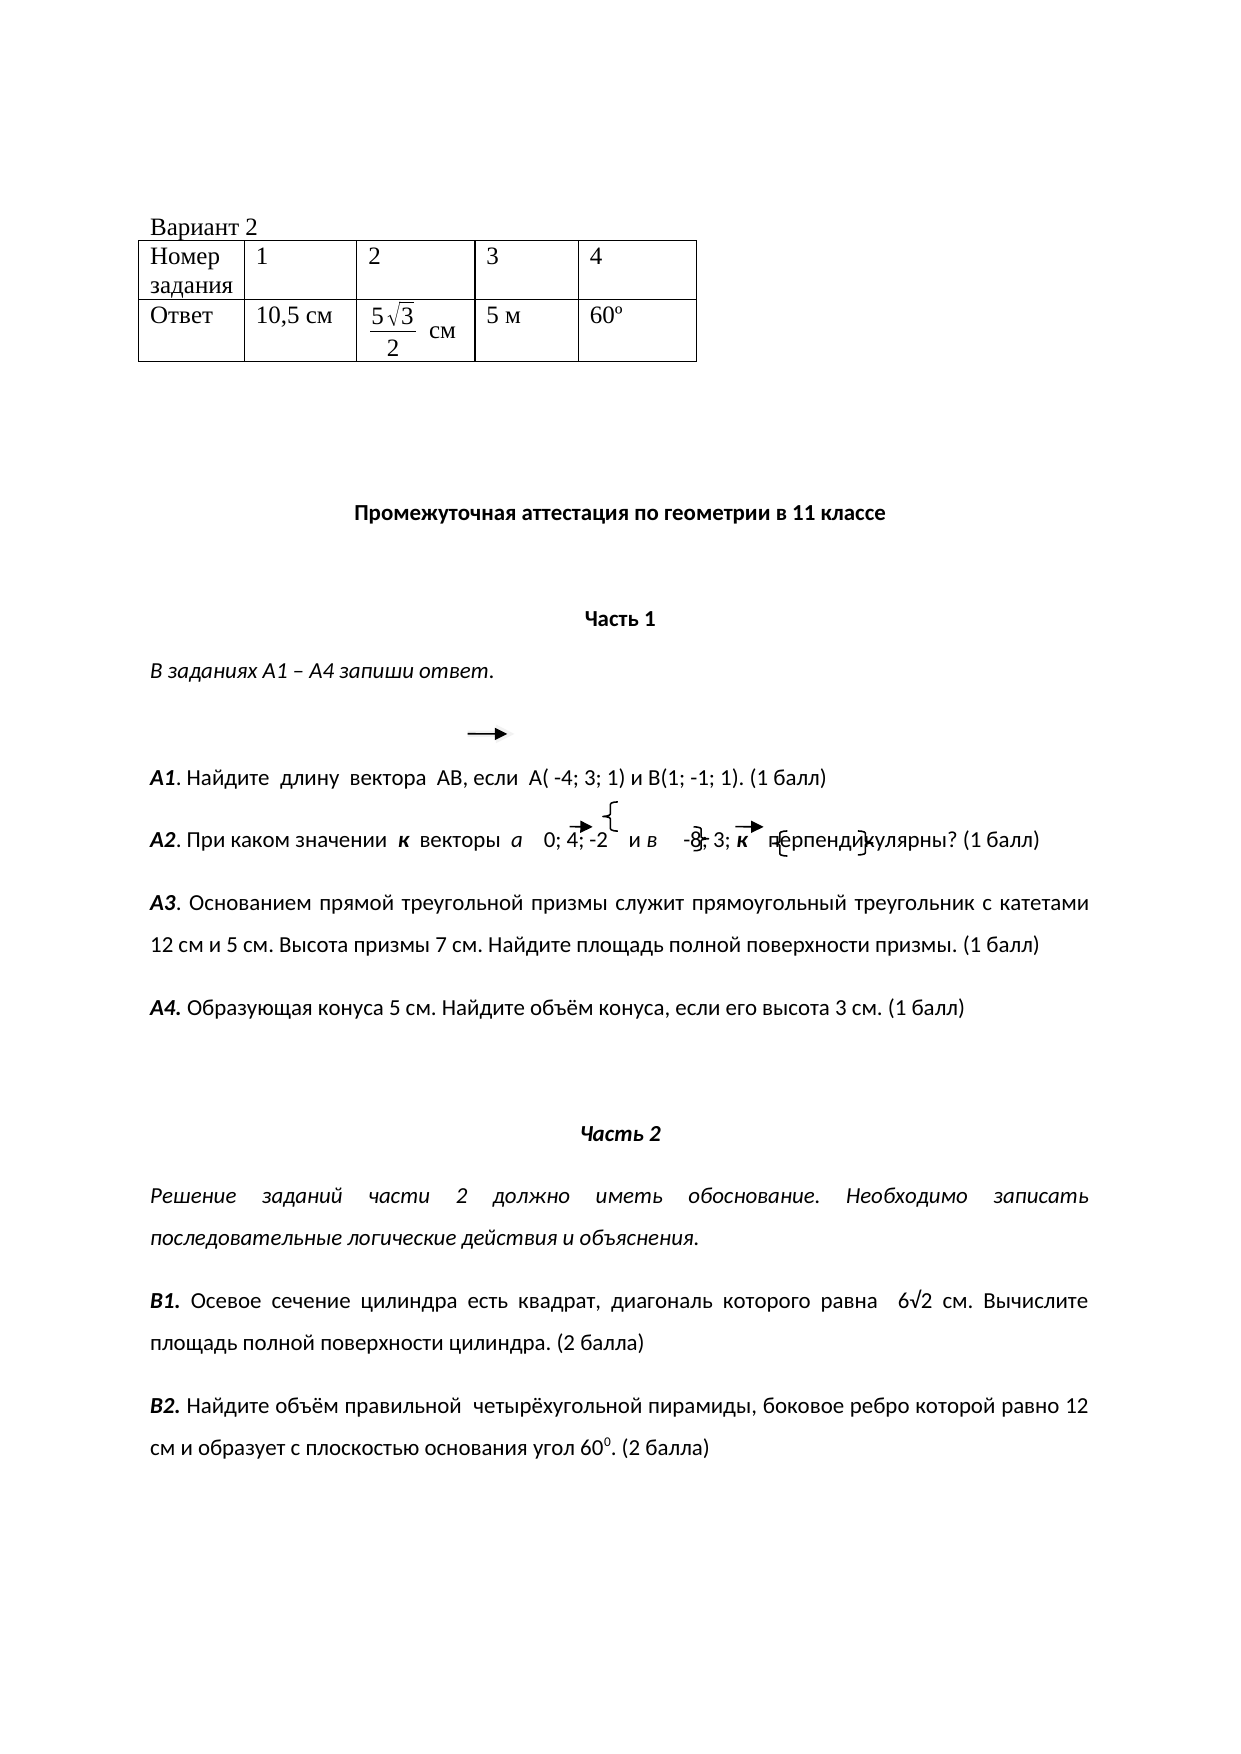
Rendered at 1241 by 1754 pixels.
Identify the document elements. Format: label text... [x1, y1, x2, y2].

table_cell 10,5 см [245, 300, 356, 361]
table_cell 60º [579, 300, 696, 361]
text Вариант 2 [150, 183, 1090, 240]
text Промежуточная аттестация по геометрии в 11 классе [150, 498, 1090, 526]
text А1. Найдите длину вектора АВ, если А( -4; 3; 1) и В(1; -1; 1). (1 балл) [150, 763, 1090, 791]
table_header 2 [357, 241, 474, 299]
text А3. Основанием прямой треугольной призмы служит прямоугольный треугольник с катетами 12 см и 5 см. Высота призмы 7 см. Найдите площадь полной поверхности призмы. (1 балл) [150, 888, 1090, 958]
table_header 4 [579, 241, 696, 299]
table_header 1 [245, 241, 356, 299]
text Решение заданий части 2 должно иметь обоснование. Необходимо записать последовательные логические действия и объяснения. [150, 1182, 1090, 1252]
table_cell 5 м [476, 300, 578, 361]
text В1. Осевое сечение цилиндра есть квадрат, диагональ которого равна 6√2 см. Вычислите площадь полной поверхности цилиндра. (2 балла) [150, 1286, 1090, 1356]
text Часть 2 [150, 1119, 1090, 1147]
text В2. Найдите объём правильной четырёхугольной пирамиды, боковое ребро которой равно 12 см и образует с плоскостью основания угол 600. (2 балла) [150, 1391, 1090, 1461]
table_cell см [357, 300, 474, 361]
text Часть 1 [150, 604, 1090, 632]
text А2. При каком значении к векторы а 0; 4; -2 и в -8; 3; к перпендикулярны? (1 балл) [150, 826, 1090, 853]
text В заданиях А1 – А4 запиши ответ. [150, 657, 1090, 685]
table_header Номер задания [139, 241, 244, 299]
table_header 3 [476, 241, 578, 299]
table_cell Ответ [139, 300, 244, 361]
text А4. Образующая конуса 5 см. Найдите объём конуса, если его высота 3 см. (1 балл) [150, 993, 1090, 1021]
